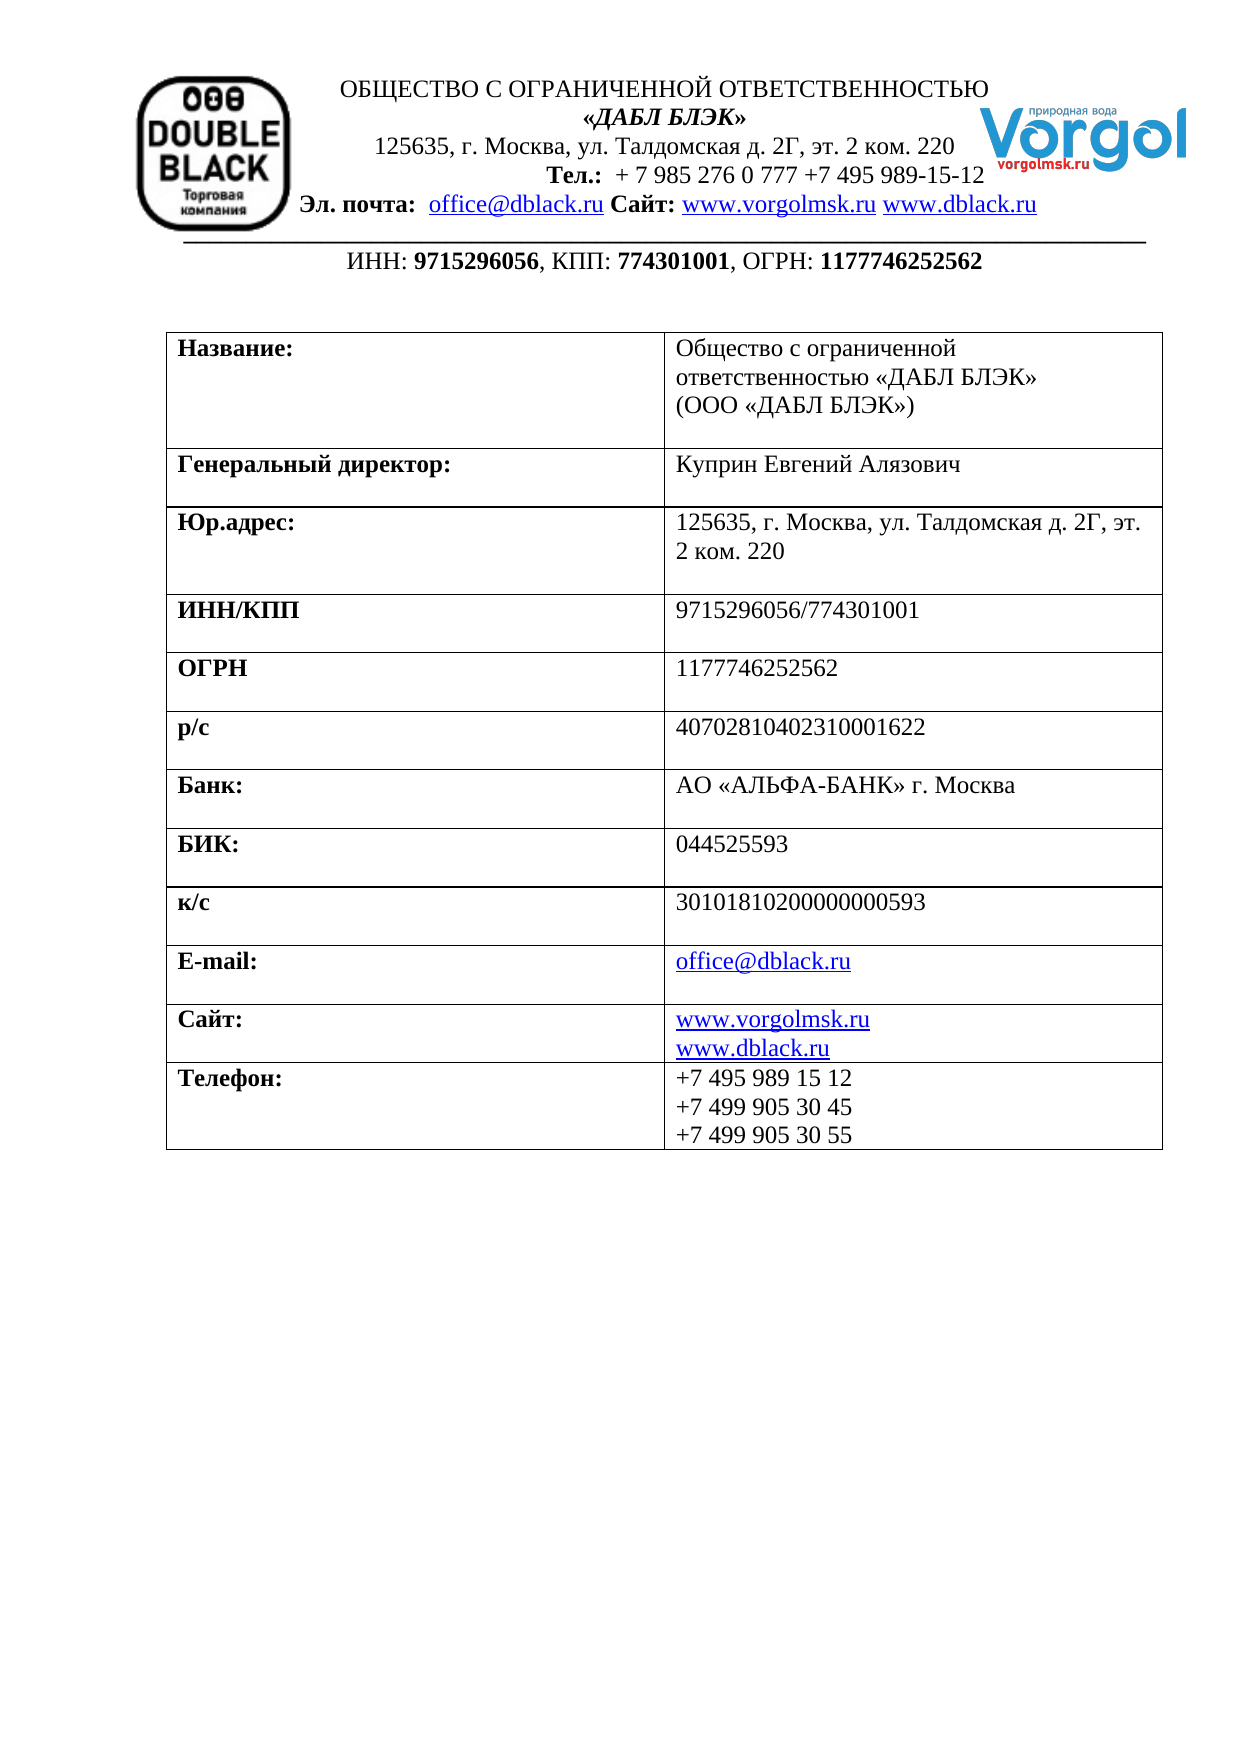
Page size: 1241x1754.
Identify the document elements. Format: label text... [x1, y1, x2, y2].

table_cell Банк: [167, 770, 664, 828]
table_cell АО «АЛЬФА-БАНК» г. Москва [665, 770, 1162, 828]
table_header Название: [167, 333, 664, 448]
table_cell Телефон: [167, 1063, 664, 1149]
table_cell 30101810200000000593 [665, 888, 1162, 945]
table_cell р/с [167, 712, 664, 769]
table_cell Юр.адрес: [167, 508, 664, 594]
table_cell www.vorgolmsk.ru www.dblack.ru [665, 1005, 1162, 1062]
table_cell БИК: [167, 829, 664, 886]
table_cell Сайт: [167, 1005, 664, 1062]
table_cell 1177746252562 [665, 653, 1162, 711]
table_cell к/с [167, 888, 664, 945]
table_cell 125635, г. Москва, ул. Талдомская д. 2Г, эт. 2 ком. 220 [665, 508, 1162, 594]
table_cell Куприн Евгений Алязович [665, 449, 1162, 506]
picture [120, 65, 298, 243]
table_cell office@dblack.ru [665, 946, 1162, 1003]
table_cell 044525593 [665, 829, 1162, 886]
table_cell 40702810402310001622 [665, 712, 1162, 769]
table_cell E-mail: [167, 946, 664, 1003]
table_cell 9715296056/774301001 [665, 595, 1162, 652]
table_cell +7 495 989 15 12 +7 499 905 30 45 +7 499 905 30 55 [665, 1063, 1162, 1149]
table_cell ОГРН [167, 653, 664, 711]
table_header Общество с ограниченной ответственностью «ДАБЛ БЛЭК» (ООО «ДАБЛ БЛЭК») [665, 333, 1162, 448]
table_cell ИНН/КПП [167, 595, 664, 652]
table_cell Генеральный директор: [167, 449, 664, 506]
